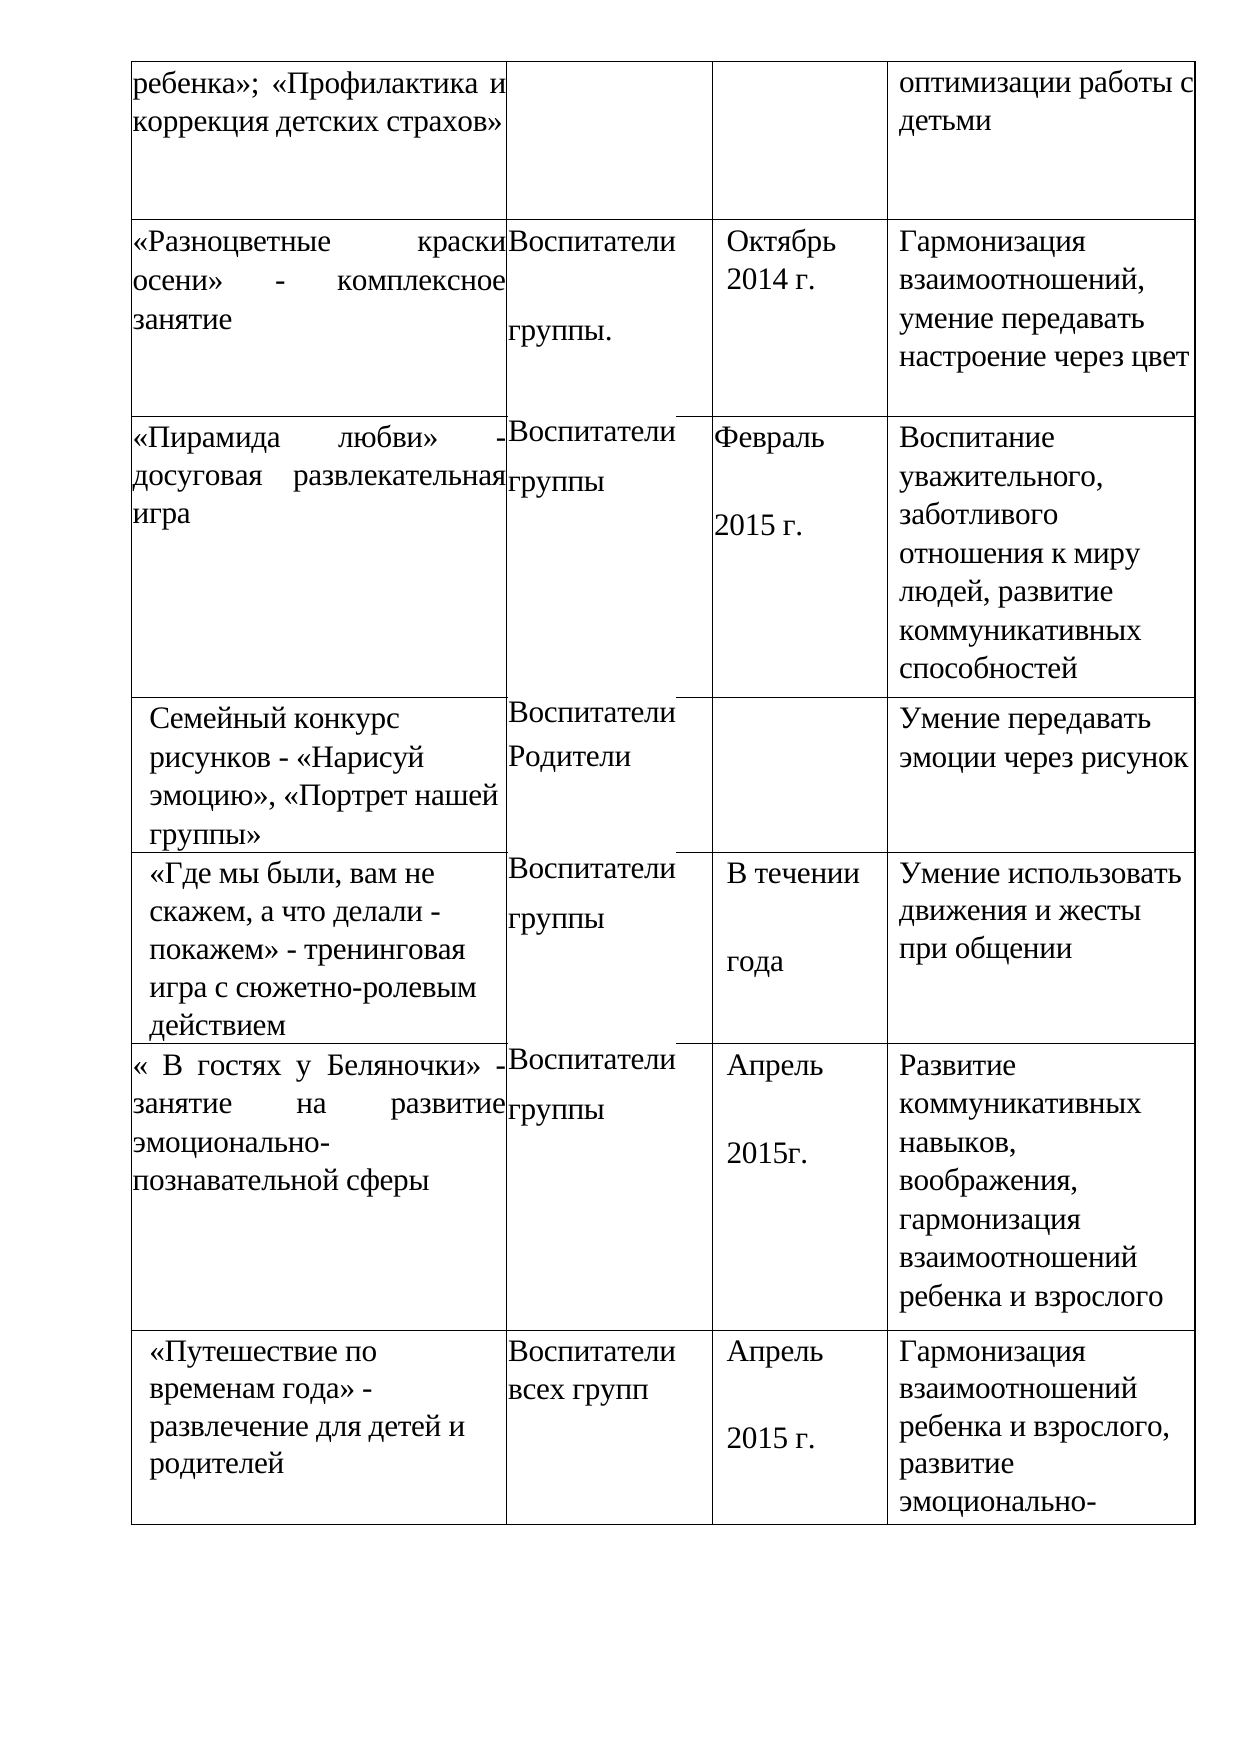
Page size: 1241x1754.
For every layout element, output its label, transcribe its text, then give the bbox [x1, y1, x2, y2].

table_header [713, 62, 887, 219]
table_cell Воспитатели группы [507, 417, 712, 697]
table_cell Гармонизация взаимоотношений, умение передавать настроение через цвет [888, 220, 1194, 416]
table_cell [713, 698, 887, 852]
table_cell Развитие коммуникативных навыков, воображения, гармонизация взаимоотношений ребенка и взрослого [888, 1044, 1194, 1330]
table_cell Воспитатели группы [507, 853, 712, 1043]
table_cell Семейный конкурс рисунков - «Нарисуй эмоцию», «Портрет нашей группы» [132, 698, 506, 852]
table_cell Воспитание уважительного, заботливого отношения к миру людей, развитие коммуникативных способностей [888, 417, 1194, 697]
table_header оптимизации работы с детьми [888, 62, 1194, 219]
table_cell В течении года [713, 853, 887, 1043]
table_header ребенка»; «Профилактика и коррекция детских страхов» [132, 62, 506, 219]
table_cell « В гостях у Беляночки» - занятие на развитие эмоциональнопознавательной сферы [132, 1044, 506, 1330]
table_cell «Путешествие по временам года» - развлечение для детей и родителей [132, 1331, 506, 1524]
table_header [507, 62, 712, 219]
table_cell Февраль 2015 г. [713, 417, 887, 697]
table_cell Умение использовать движения и жесты при общении [888, 853, 1194, 1043]
table_cell Апрель 2015 г. [713, 1331, 887, 1524]
table_cell Воспитатели Родители [507, 698, 712, 852]
table_cell Гармонизация взаимоотношений ребенка и взрослого, развитие эмоциональнопознавательной [888, 1331, 1194, 1524]
table_cell Октябрь 2014 г. [713, 220, 887, 416]
table_cell Воспитатели группы [507, 1044, 712, 1330]
table_cell Воспитатели всех групп [507, 1331, 712, 1524]
table_cell Апрель 2015г. [713, 1044, 887, 1330]
table_cell «Разноцветные краски осени» - комплексное занятие [132, 220, 506, 416]
table_cell Воспитатели группы. руководит ель [507, 220, 712, 416]
table_cell «Где мы были, вам не скажем, а что делали - покажем» - тренинговая игра с сюжетно-ролевым действием [132, 853, 506, 1043]
table_cell Умение передавать эмоции через рисунок [888, 698, 1194, 852]
table_cell «Пирамида любви» - досуговая развлекательная игра [132, 417, 506, 697]
